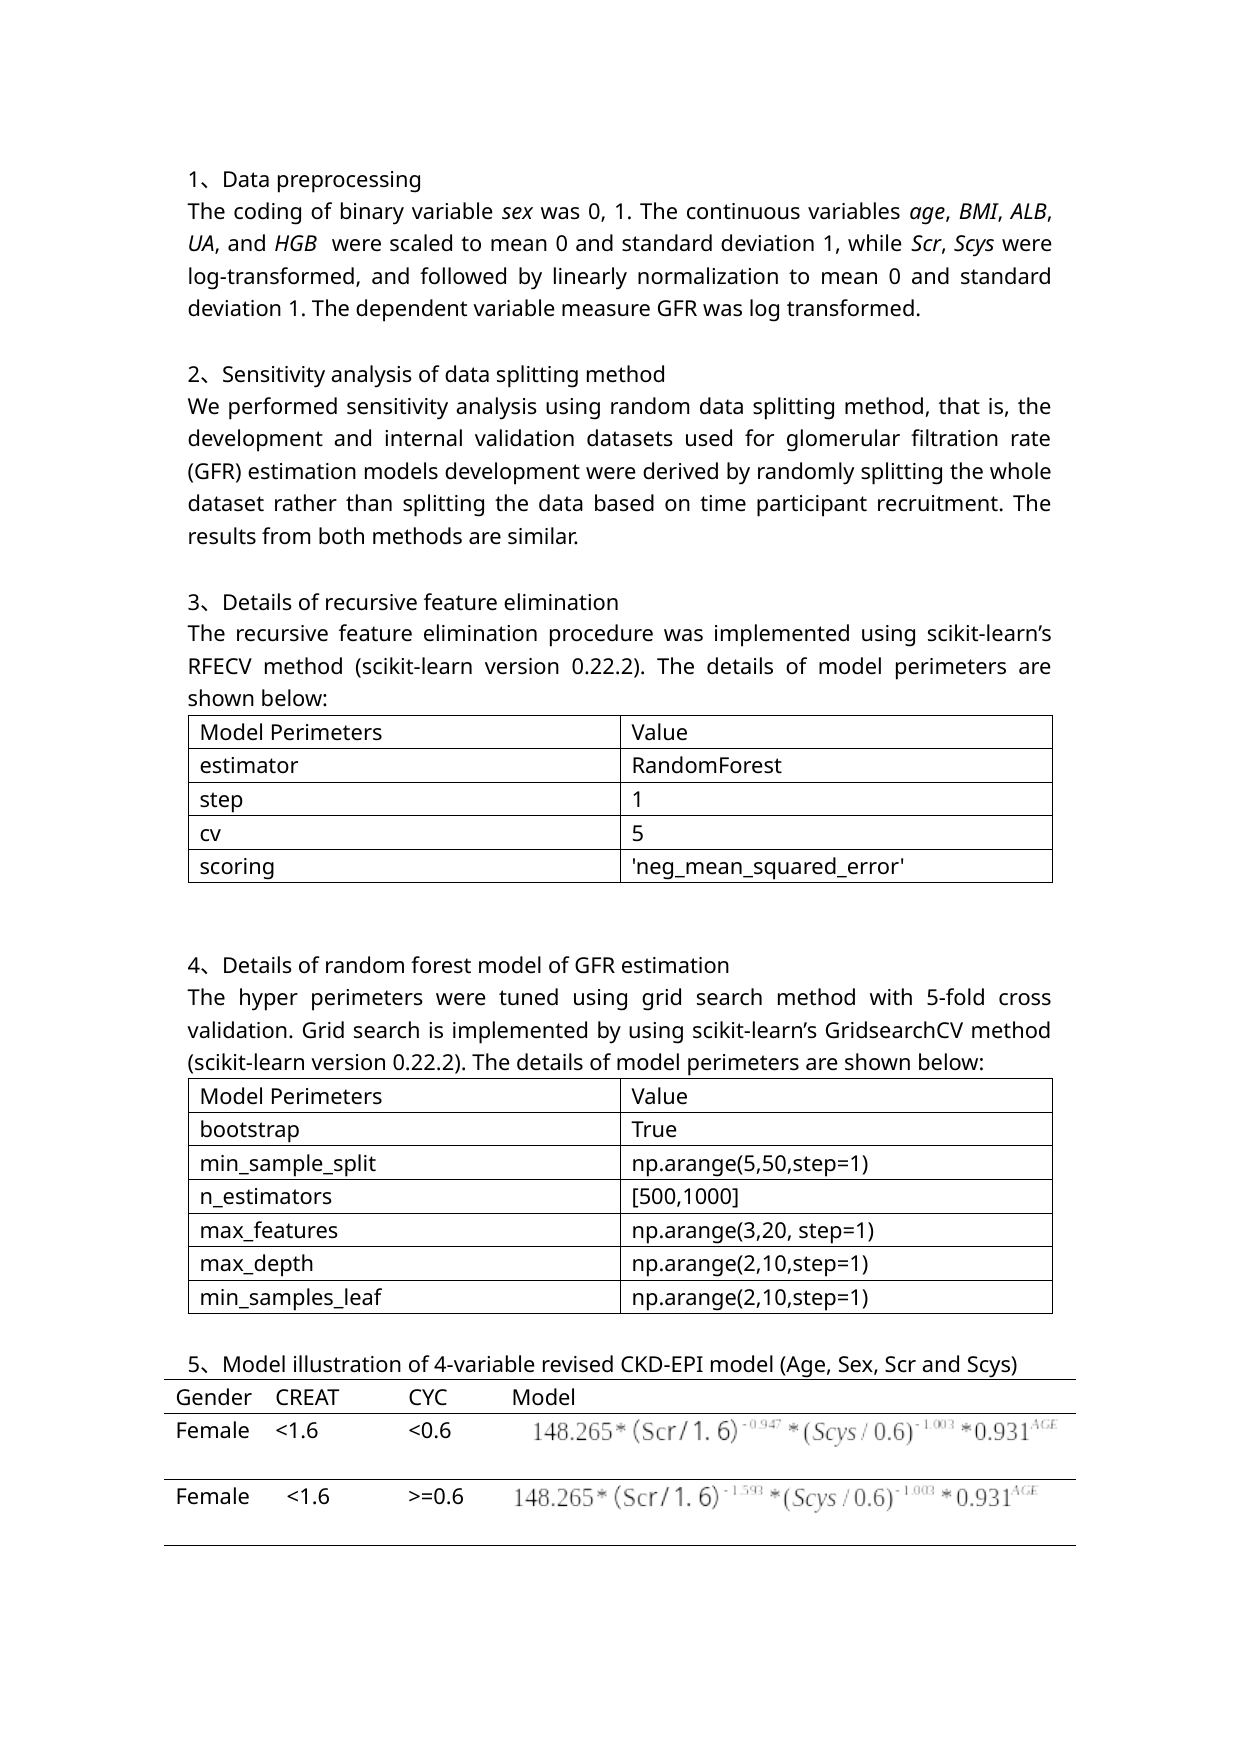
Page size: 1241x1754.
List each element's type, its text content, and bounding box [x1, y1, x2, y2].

table_cell np.arange(2,10,step=1) [621, 1247, 1052, 1279]
text We performed sensitivity analysis using random data splitting method, that is, the development and internal validation datasets used for glomerular filtration rate (GFR) estimation models development were derived by randomly splitting the whole dataset rather than splitting the data based on time participant recruitment. The results from both methods are similar. [187, 389, 1053, 552]
table_header Value [621, 1079, 1052, 1112]
table_cell bootstrap [189, 1113, 620, 1145]
text The coding of binary variable sex was 0, 1. The continuous variables age, BMI, ALB, UA, and HGB were scaled to mean 0 and standard deviation 1, while Scr, Scys were log-transformed, and followed by linearly normalization to mean 0 and standard deviation 1. The dependent variable measure GFR was log transformed. [187, 194, 1053, 324]
table_header CREAT [264, 1380, 397, 1413]
table_header Model Perimeters [189, 1079, 620, 1112]
table_cell max_depth [189, 1247, 620, 1279]
table_cell np.arange(5,50,step=1) [621, 1146, 1052, 1179]
table_cell >=0.6 [397, 1480, 500, 1545]
table_header Model [500, 1380, 1076, 1413]
table_cell <0.6 [397, 1414, 500, 1479]
table_cell [500, 1480, 1076, 1545]
table_header Model Perimeters [189, 716, 620, 748]
table_cell Female [164, 1480, 264, 1545]
table_cell 'neg_mean_squared_error' [621, 850, 1052, 882]
table_cell np.arange(3,20, step=1) [621, 1214, 1052, 1246]
table_cell np.arange(2,10,step=1) [621, 1281, 1052, 1313]
table_cell estimator [189, 749, 620, 782]
table_cell step [189, 783, 620, 815]
text 4、Details of random forest model of GFR estimation [187, 948, 1053, 981]
table_cell 5 [621, 816, 1052, 849]
text 1、Data preprocessing [187, 162, 1053, 194]
table_cell [500, 1414, 1076, 1479]
table_cell <1.6 [264, 1480, 397, 1545]
table_header CYC [397, 1380, 500, 1413]
table_cell True [621, 1113, 1052, 1145]
table_cell min_samples_leaf [189, 1281, 620, 1313]
table_cell Female [164, 1414, 264, 1479]
table_cell [500,1000] [621, 1180, 1052, 1212]
table_cell n_estimators [189, 1180, 620, 1212]
text 2、Sensitivity analysis of data splitting method [187, 357, 1053, 389]
text The recursive feature elimination procedure was implemented using scikit-learn’s RFECV method (scikit-learn version 0.22.2). The details of model perimeters are shown below: [187, 617, 1053, 714]
table_cell max_features [189, 1214, 620, 1246]
table_cell min_sample_split [189, 1146, 620, 1179]
table_cell <1.6 [264, 1414, 397, 1479]
table_cell 1 [621, 783, 1052, 815]
table_header Value [621, 716, 1052, 748]
text 3、Details of recursive feature elimination [187, 584, 1053, 617]
table_cell scoring [189, 850, 620, 882]
text The hyper perimeters were tuned using grid search method with 5-fold cross validation. Grid search is implemented by using scikit-learn’s GridsearchCV method (scikit-learn version 0.22.2). The details of model perimeters are shown below: [187, 981, 1053, 1078]
table_header Gender [164, 1380, 264, 1413]
table_cell RandomForest [621, 749, 1052, 782]
table_cell cv [189, 816, 620, 849]
text 5、Model illustration of 4-variable revised CKD-EPI model (Age, Sex, Scr and Scys) [187, 1347, 1053, 1379]
